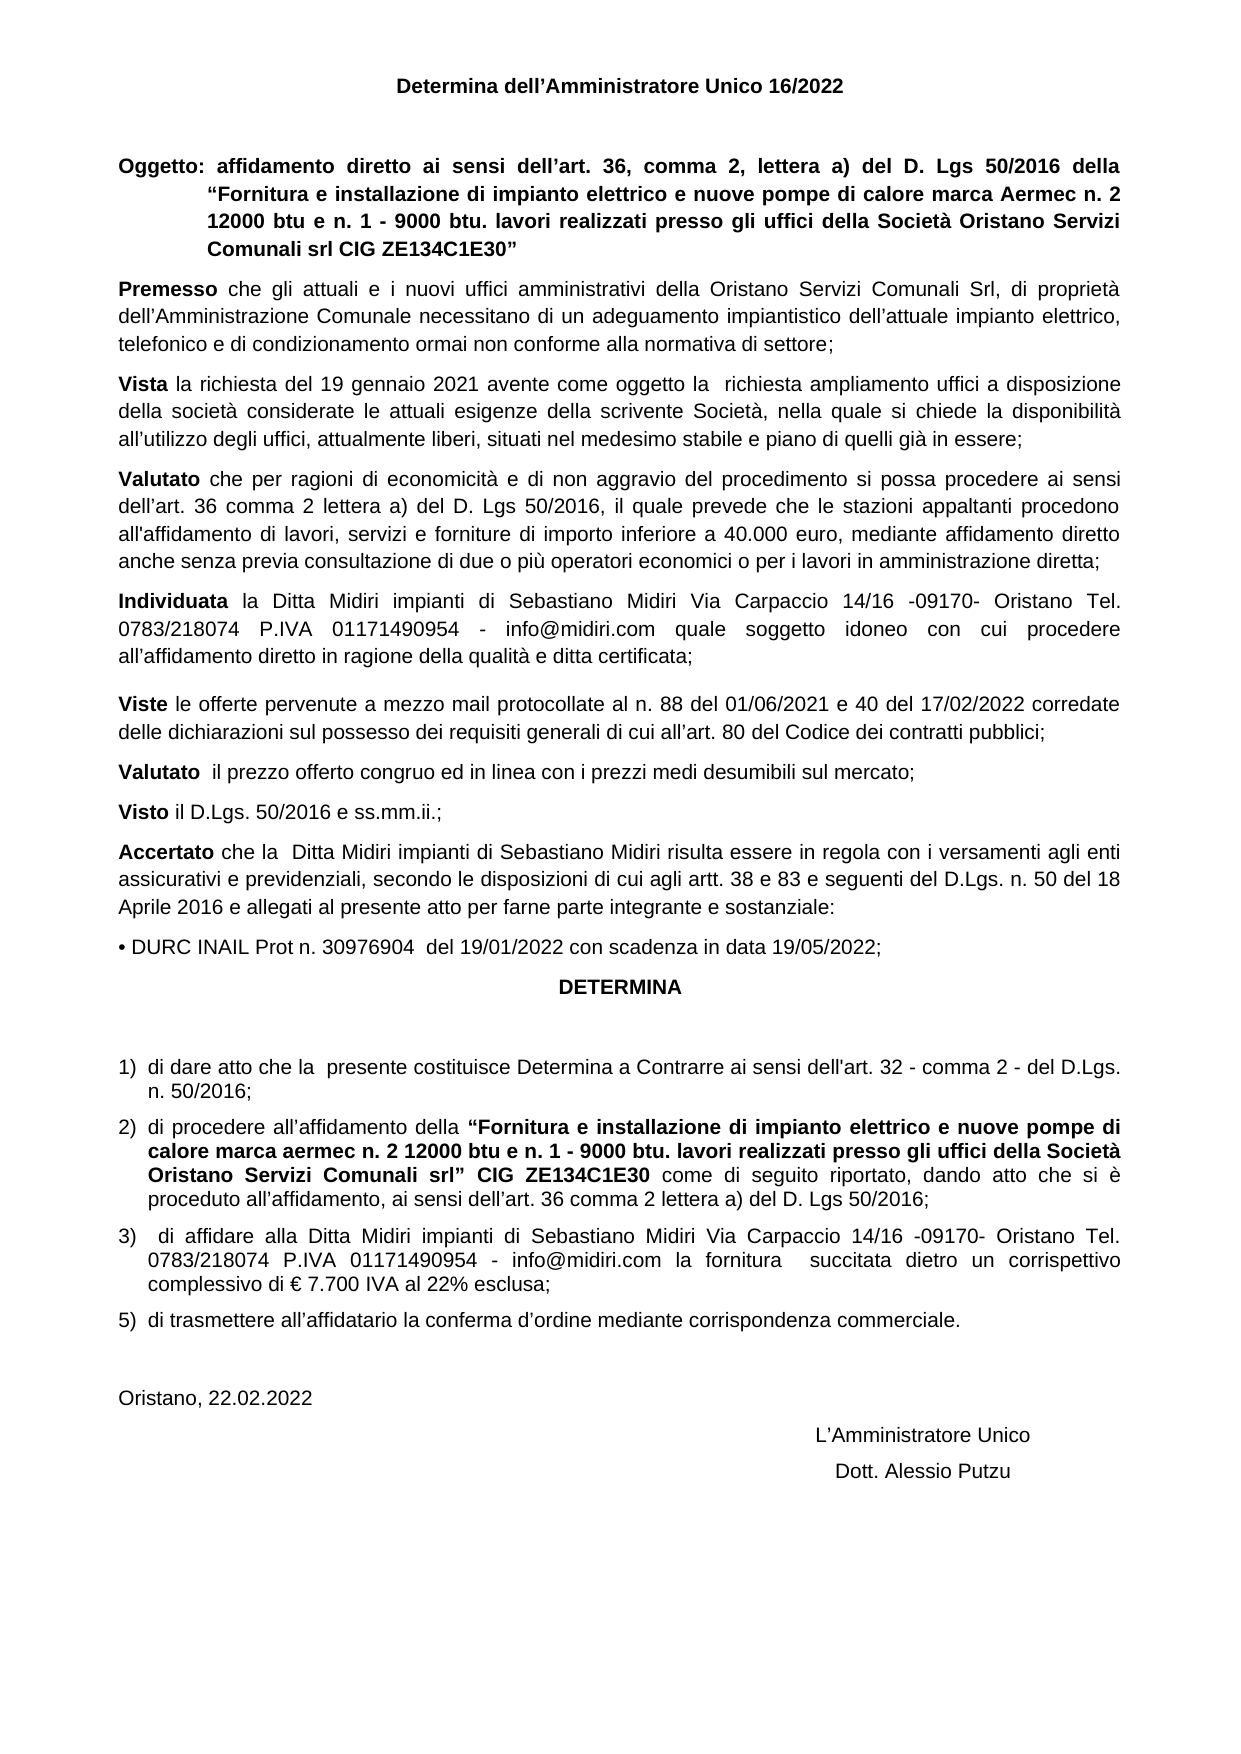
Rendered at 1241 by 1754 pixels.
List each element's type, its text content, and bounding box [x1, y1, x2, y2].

text DETERMINA [118, 975, 1122, 999]
text Accertato che la Ditta Midiri impianti di Sebastiano Midiri risulta essere in regola con i versamenti agli enti assicurativi e previdenziali, secondo le disposizioni di cui agli artt. 38 e 83 e seguenti del D.Lgs. n. 50 del 18 Aprile 2016 e allegati al presente atto per farne parte integrante e sostanziale: [118, 840, 1122, 919]
text Valutato il prezzo offerto congruo ed in linea con i prezzi medi desumibili sul mercato; [118, 760, 1122, 784]
text 2) di procedere all’affidamento della “Fornitura e installazione di impianto elettrico e nuove pompe di calore marca aermec n. 2 12000 btu e n. 1 - 9000 btu. lavori realizzati presso gli uffici della Società Oristano Servizi Comunali srl” CIG ZE134C1E30 come di seguito riportato, dando atto che si è proceduto all’affidamento, ai sensi dell’art. 36 comma 2 lettera a) del D. Lgs 50/2016; [118, 1115, 1122, 1211]
text • DURC INAIL Prot n. 30976904 del 19/01/2022 con scadenza in data 19/05/2022; [118, 935, 1122, 959]
text 3) di affidare alla Ditta Midiri impianti di Sebastiano Midiri Via Carpaccio 14/16 -09170- Oristano Tel. 0783/218074 P.IVA 01171490954 - info@midiri.com la fornitura succitata dietro un corrispettivo complessivo di € 7.700 IVA al 22% esclusa; [118, 1223, 1122, 1295]
text Oristano, 22.02.2022 [118, 1386, 1122, 1410]
text L’Amministratore Unico [723, 1422, 1122, 1446]
text 1) di dare atto che la presente costituisce Determina a Contrarre ai sensi dell'art. 32 - comma 2 - del D.Lgs. n. 50/2016; [118, 1055, 1122, 1103]
text 5) di trasmettere all’affidatario la conferma d’ordine mediante corrispondenza commerciale. [118, 1308, 1122, 1332]
text Dott. Alessio Putzu [723, 1459, 1122, 1483]
text Valutato che per ragioni di economicità e di non aggravio del procedimento si possa procedere ai sensi dell’art. 36 comma 2 lettera a) del D. Lgs 50/2016, il quale prevede che le stazioni appaltanti procedono all'affidamento di lavori, servizi e forniture di importo inferiore a 40.000 euro, mediante affidamento diretto anche senza previa consultazione di due o più operatori economici o per i lavori in amministrazione diretta; [118, 466, 1122, 573]
text Vista la richiesta del 19 gennaio 2021 avente come oggetto la richiesta ampliamento uffici a disposizione della società considerate le attuali esigenze della scrivente Società, nella quale si chiede la disponibilità all’utilizzo degli uffici, attualmente liberi, situati nel medesimo stabile e piano di quelli già in essere; [118, 371, 1122, 450]
text Individuata la Ditta Midiri impianti di Sebastiano Midiri Via Carpaccio 14/16 -09170- Oristano Tel. 0783/218074 P.IVA 01171490954 - info@midiri.com quale soggetto idoneo con cui procedere all’affidamento diretto in ragione della qualità e ditta certificata; [118, 589, 1122, 668]
text Premesso che gli attuali e i nuovi uffici amministrativi della Oristano Servizi Comunali Srl, di proprietà dell’Amministrazione Comunale necessitano di un adeguamento impiantistico dell’attuale impianto elettrico, telefonico e di condizionamento ormai non conforme alla normativa di settore; [118, 276, 1122, 355]
text Oggetto: affidamento diretto ai sensi dell’art. 36, comma 2, lettera a) del D. Lgs 50/2016 della “Fornitura e installazione di impianto elettrico e nuove pompe di calore marca Aermec n. 2 12000 btu e n. 1 - 9000 btu. lavori realizzati presso gli uffici della Società Oristano Servizi Comunali srl CIG ZE134C1E30” [118, 154, 1122, 260]
text Visto il D.Lgs. 50/2016 e ss.mm.ii.; [118, 800, 1122, 824]
text Viste le offerte pervenute a mezzo mail protocollate al n. 88 del 01/06/2021 e 40 del 17/02/2022 corredate delle dichiarazioni sul possesso dei requisiti generali di cui all’art. 80 del Codice dei contratti pubblici; [118, 692, 1122, 744]
text Determina dell’Amministratore Unico 16/2022 [118, 74, 1122, 98]
